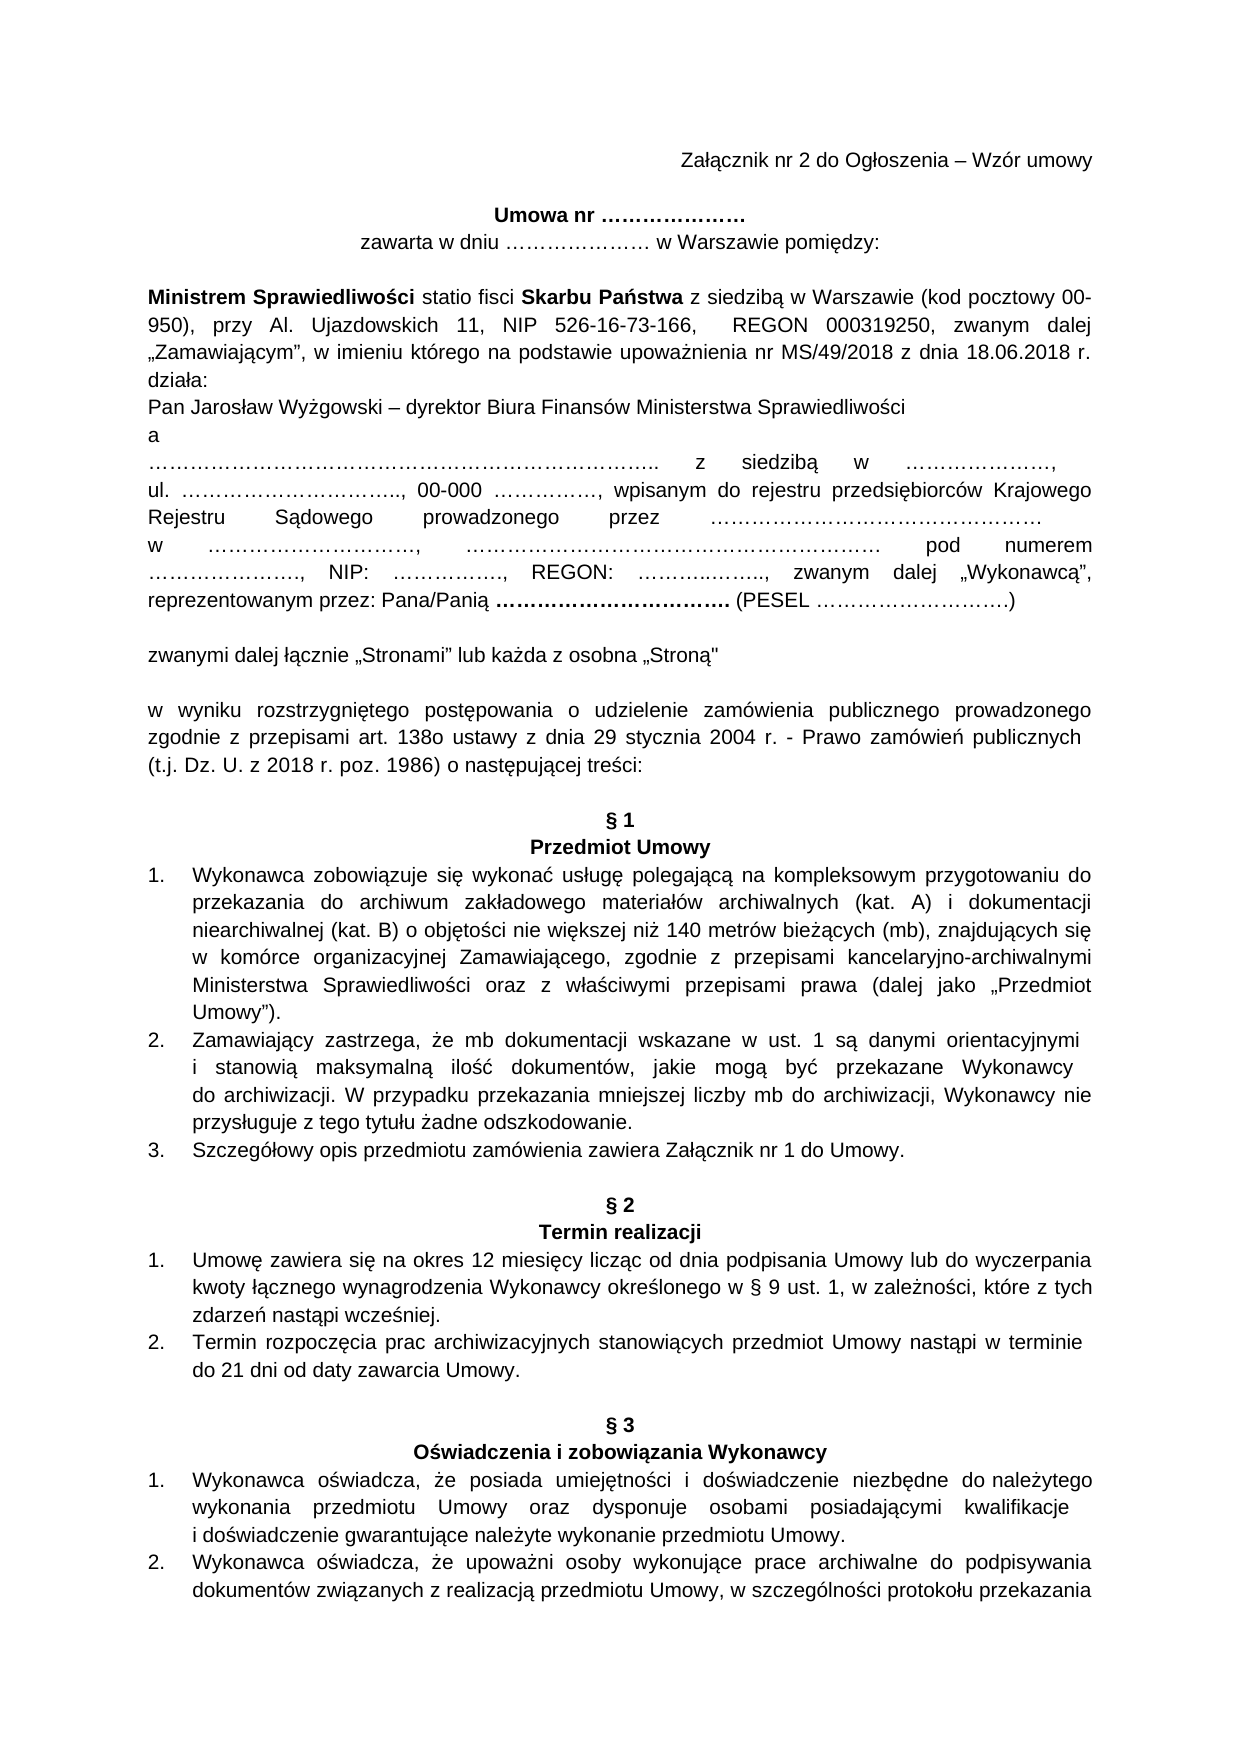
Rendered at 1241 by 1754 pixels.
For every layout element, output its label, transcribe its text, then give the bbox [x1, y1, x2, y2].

text § 1 [148, 808, 1093, 832]
list Termin rozpoczęcia prac archiwizacyjnych stanowiących przedmiot Umowy nastąpi w terminie do 21 dni od daty zawarcia Umowy. [148, 1330, 1093, 1382]
list Umowę zawiera się na okres 12 miesięcy licząc od dnia podpisania Umowy lub do wyczerpania kwoty łącznego wynagrodzenia Wykonawcy określonego w § 9 ust. 1, w zależności, które z tych zdarzeń nastąpi wcześniej. [148, 1248, 1093, 1327]
text Umowa nr ………………… [148, 203, 1093, 227]
text Przedmiot Umowy [148, 835, 1093, 859]
text Załącznik nr 2 do Ogłoszenia – Wzór umowy [148, 148, 1093, 172]
text ……………………………………………………………….. z siedzibą w …………………, ul. ………………………….., 00-000 ……………, wpisanym do rejestru przedsiębiorców Krajowego Rejestru Sądowego prowadzonego przez ………………………………………… w …………………………, …………………………………………………… pod numerem …………………., NIP: ……………., REGON: ………..…….., zwanym dalej „Wykonawcą”, reprezentowanym przez: Pana/Panią ……………………………. (PESEL ……………………….) [148, 450, 1093, 612]
list Wykonawca oświadcza, że posiada umiejętności i doświadczenie niezbędne do należytego wykonania przedmiotu Umowy oraz dysponuje osobami posiadającymi kwalifikacje i doświadczenie gwarantujące należyte wykonanie przedmiotu Umowy. [148, 1468, 1093, 1547]
text § 3 [148, 1413, 1093, 1437]
list Zamawiający zastrzega, że mb dokumentacji wskazane w ust. 1 są danymi orientacyjnymi i stanowią maksymalną ilość dokumentów, jakie mogą być przekazane Wykonawcy do archiwizacji. W przypadku przekazania mniejszej liczby mb do archiwizacji, Wykonawcy nie przysługuje z tego tytułu żadne odszkodowanie. [148, 1028, 1093, 1134]
list Wykonawca zobowiązuje się wykonać usługę polegającą na kompleksowym przygotowaniu do przekazania do archiwum zakładowego materiałów archiwalnych (kat. A) i dokumentacji niearchiwalnej (kat. B) o objętości nie większej niż 140 metrów bieżących (mb), znajdujących się w komórce organizacyjnej Zamawiającego, zgodnie z przepisami kancelaryjno-archiwalnymi Ministerstwa Sprawiedliwości oraz z właściwymi przepisami prawa (dalej jako „Przedmiot Umowy”). [148, 863, 1093, 1024]
text Pan Jarosław Wyżgowski – dyrektor Biura Finansów Ministerstwa Sprawiedliwości [148, 395, 1093, 419]
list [148, 1550, 1093, 1602]
text w wyniku rozstrzygniętego postępowania o udzielenie zamówienia publicznego prowadzonego zgodnie z przepisami art. 138o ustawy z dnia 29 stycznia 2004 r. - Prawo zamówień publicznych (t.j. Dz. U. z 2018 r. poz. 1986) o następującej treści: [148, 698, 1093, 777]
text a [148, 423, 1093, 447]
text zawarta w dniu ………………… w Warszawie pomiędzy: [148, 230, 1093, 254]
text Oświadczenia i zobowiązania Wykonawcy [148, 1440, 1093, 1464]
text Ministrem Sprawiedliwości statio fisci Skarbu Państwa z siedzibą w Warszawie (kod pocztowy 00-950), przy Al. Ujazdowskich 11, NIP 526-16-73-166, REGON 000319250, zwanym dalej „Zamawiającym”, w imieniu którego na podstawie upoważnienia nr MS/49/2018 z dnia 18.06.2018 r. działa: [148, 285, 1093, 392]
list Szczegółowy opis przedmiotu zamówienia zawiera Załącznik nr 1 do Umowy. [148, 1138, 1093, 1162]
text zwanymi dalej łącznie „Stronami” lub każda z osobna „Stroną" [148, 643, 1093, 667]
text § 2 [148, 1193, 1093, 1217]
text Termin realizacji [148, 1220, 1093, 1244]
